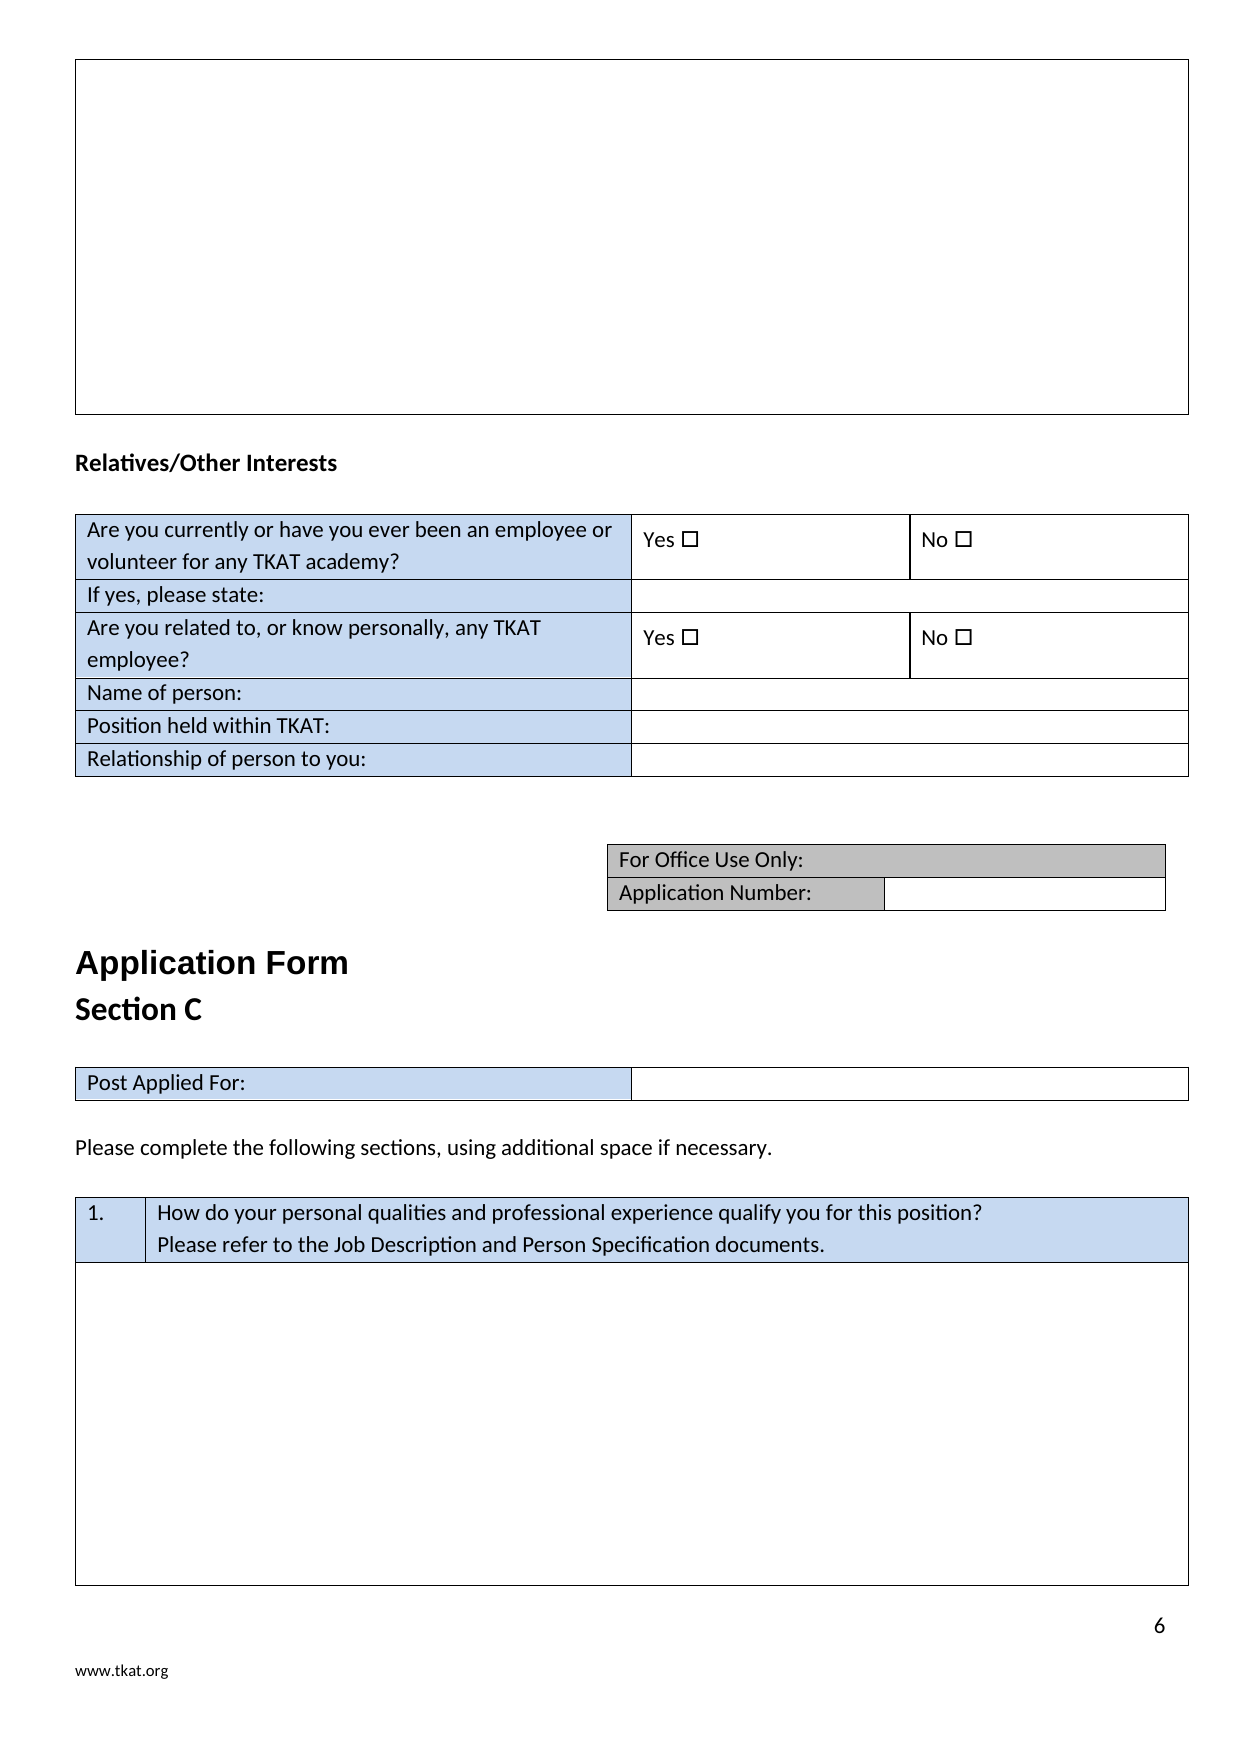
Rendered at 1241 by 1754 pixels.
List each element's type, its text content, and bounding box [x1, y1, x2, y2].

table_cell If yes, please state: [76, 580, 631, 612]
table_header No □ [911, 515, 1188, 579]
text Relatives/Other Interests [75, 447, 1165, 478]
table_header How do your personal qualities and professional experience qualify you for this position? Please refer to the Job Description and Person Specification documents. [146, 1198, 1188, 1262]
table_cell [632, 679, 1188, 710]
table_cell Name of person: [76, 679, 631, 710]
table_cell Are you related to, or know personally, any TKAT employee? [76, 613, 631, 677]
text Section C [75, 988, 1165, 1028]
table_header [632, 1068, 1188, 1099]
table_header For Office Use Only: [608, 845, 1165, 877]
text Please complete the following sections, using additional space if necessary. [75, 1133, 1165, 1161]
table_header Yes □ [632, 515, 909, 579]
table_cell [632, 580, 1188, 612]
table_header Are you currently or have you ever been an employee or volunteer for any TKAT academy? [76, 515, 631, 579]
table_cell Position held within TKAT: [76, 711, 631, 743]
table_header Post Applied For: [76, 1068, 631, 1099]
table_cell Application Number: [608, 878, 884, 910]
table_cell No □ [911, 613, 1188, 677]
table_cell [76, 60, 1188, 414]
text Application Form [75, 943, 1165, 982]
table_cell [885, 878, 1165, 910]
table_cell Relationship of person to you: [76, 744, 631, 776]
table_cell [632, 711, 1188, 743]
table_cell Yes □ [632, 613, 909, 677]
table_cell [76, 1263, 1188, 1585]
table_cell [632, 744, 1188, 776]
table_header 1. [76, 1198, 145, 1262]
